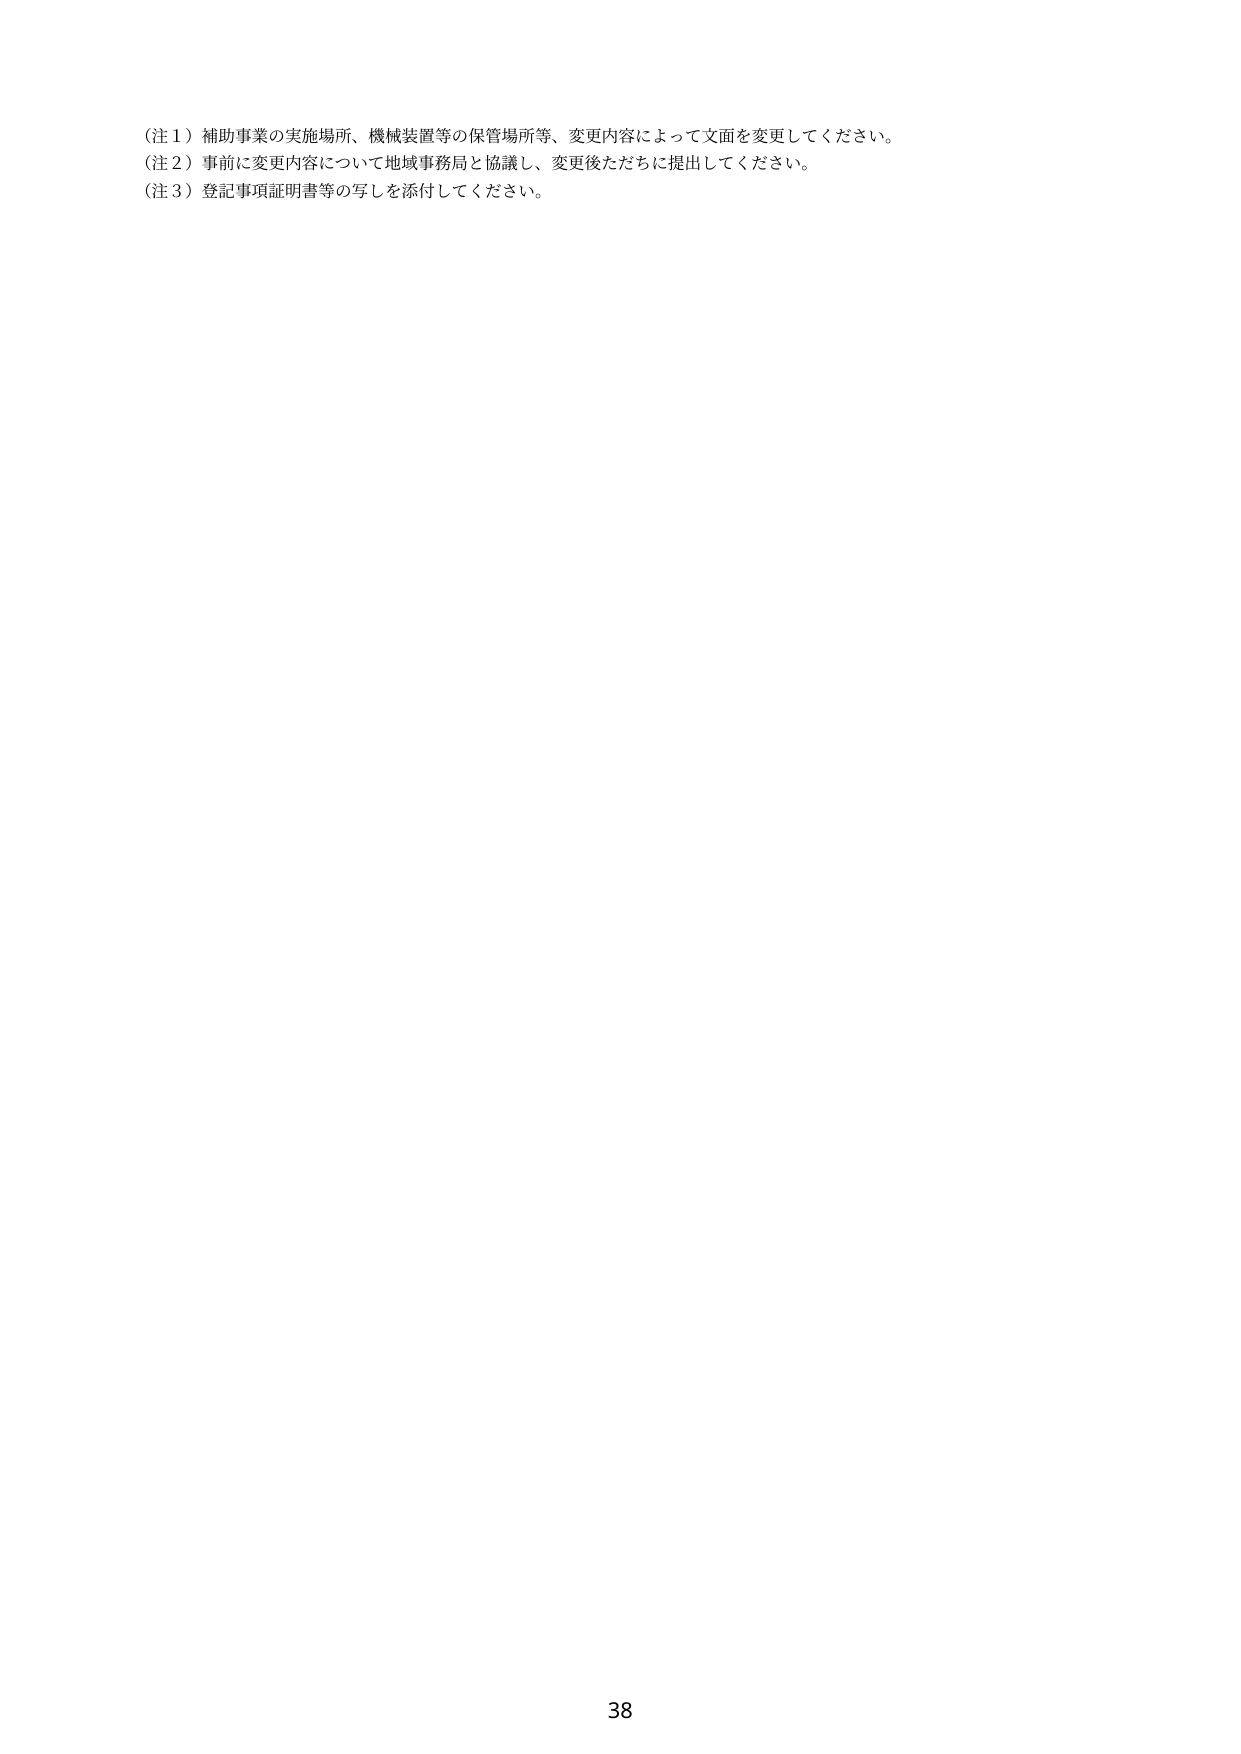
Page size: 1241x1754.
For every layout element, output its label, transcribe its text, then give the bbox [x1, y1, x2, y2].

text （注３）登記事項証明書等の写しを添付してください。 [118, 178, 1122, 202]
text （注２）事前に変更内容について地域事務局と協議し、変更後ただちに提出してください。 [118, 150, 1122, 174]
text （注１）補助事業の実施場所、機械装置等の保管場所等、変更内容によって文面を変更してください。 [118, 123, 1122, 147]
